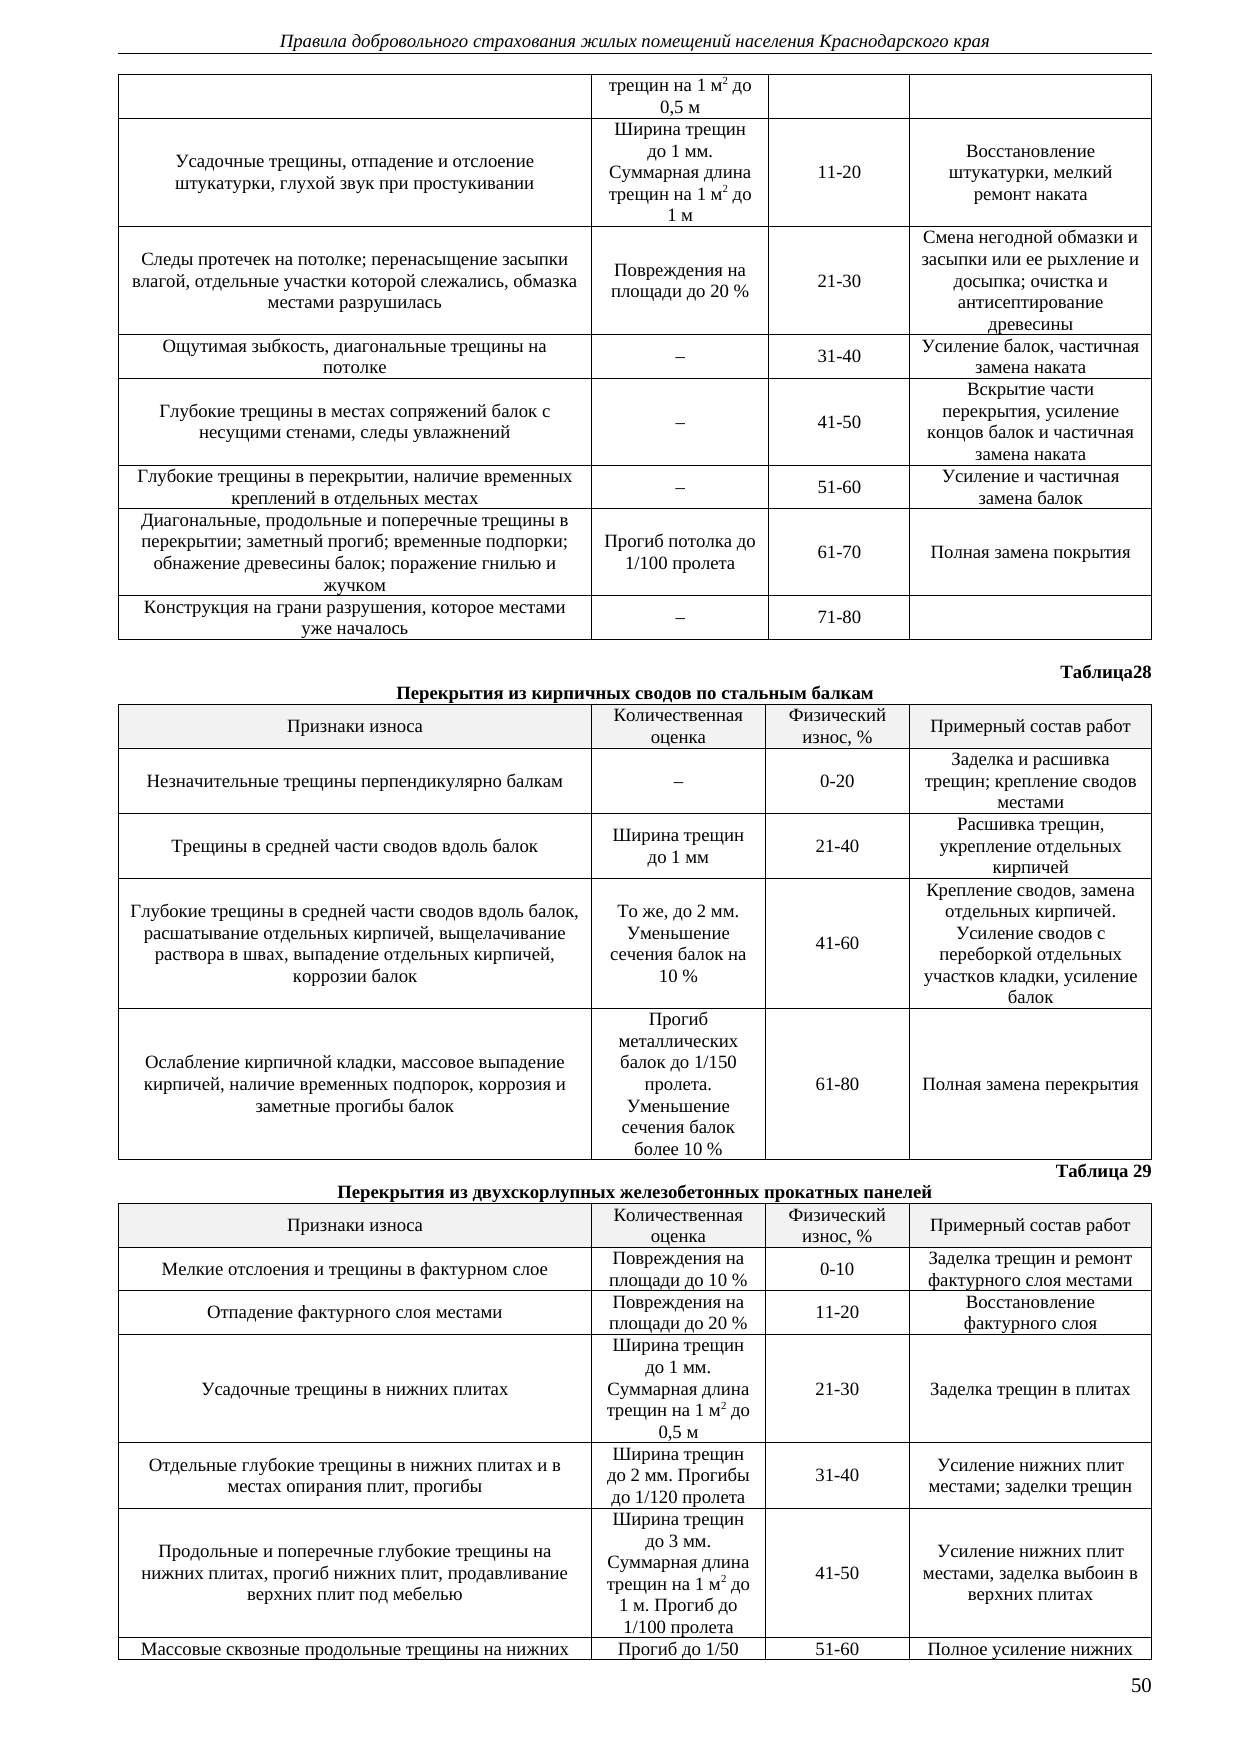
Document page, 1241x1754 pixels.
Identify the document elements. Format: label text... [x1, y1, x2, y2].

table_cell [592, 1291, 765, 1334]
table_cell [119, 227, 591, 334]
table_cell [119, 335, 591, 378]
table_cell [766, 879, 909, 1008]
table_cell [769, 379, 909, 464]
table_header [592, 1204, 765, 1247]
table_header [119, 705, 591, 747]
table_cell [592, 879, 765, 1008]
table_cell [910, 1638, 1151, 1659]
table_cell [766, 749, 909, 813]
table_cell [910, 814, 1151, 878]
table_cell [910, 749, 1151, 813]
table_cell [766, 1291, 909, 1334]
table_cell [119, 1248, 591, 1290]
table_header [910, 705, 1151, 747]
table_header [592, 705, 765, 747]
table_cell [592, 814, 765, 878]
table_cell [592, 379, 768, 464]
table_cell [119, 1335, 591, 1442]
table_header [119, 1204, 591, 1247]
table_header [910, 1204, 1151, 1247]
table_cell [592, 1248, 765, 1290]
text Таблица 29 [118, 1160, 1152, 1181]
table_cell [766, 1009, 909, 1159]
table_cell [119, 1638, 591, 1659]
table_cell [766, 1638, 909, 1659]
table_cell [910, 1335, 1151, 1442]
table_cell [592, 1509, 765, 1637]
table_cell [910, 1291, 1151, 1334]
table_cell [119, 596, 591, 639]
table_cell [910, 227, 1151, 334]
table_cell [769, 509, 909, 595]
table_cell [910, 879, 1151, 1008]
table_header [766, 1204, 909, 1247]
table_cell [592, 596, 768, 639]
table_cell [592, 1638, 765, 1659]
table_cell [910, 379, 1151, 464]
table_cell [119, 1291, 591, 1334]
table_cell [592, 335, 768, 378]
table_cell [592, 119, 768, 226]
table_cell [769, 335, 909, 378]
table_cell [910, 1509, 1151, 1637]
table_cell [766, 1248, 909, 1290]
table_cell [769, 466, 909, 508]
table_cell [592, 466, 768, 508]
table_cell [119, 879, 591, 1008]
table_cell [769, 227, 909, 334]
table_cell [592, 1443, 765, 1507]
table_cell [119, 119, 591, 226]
text Перекрытия из двухскорлупных железобетонных прокатных панелей [118, 1181, 1152, 1203]
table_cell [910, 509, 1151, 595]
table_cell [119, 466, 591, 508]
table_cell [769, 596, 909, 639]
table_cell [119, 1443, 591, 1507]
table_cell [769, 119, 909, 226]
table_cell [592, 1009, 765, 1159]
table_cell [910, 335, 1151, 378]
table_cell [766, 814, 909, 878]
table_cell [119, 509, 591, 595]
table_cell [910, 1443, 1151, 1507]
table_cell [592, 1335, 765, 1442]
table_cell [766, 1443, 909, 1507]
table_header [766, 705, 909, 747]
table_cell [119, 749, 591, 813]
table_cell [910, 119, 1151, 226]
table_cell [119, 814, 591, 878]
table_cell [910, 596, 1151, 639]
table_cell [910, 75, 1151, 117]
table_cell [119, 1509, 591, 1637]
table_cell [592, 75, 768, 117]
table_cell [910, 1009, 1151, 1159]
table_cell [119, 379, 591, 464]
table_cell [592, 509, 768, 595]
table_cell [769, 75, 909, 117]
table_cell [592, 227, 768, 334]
text Перекрытия из кирпичных сводов по стальным балкам [118, 682, 1152, 704]
text Таблица28 [118, 661, 1152, 682]
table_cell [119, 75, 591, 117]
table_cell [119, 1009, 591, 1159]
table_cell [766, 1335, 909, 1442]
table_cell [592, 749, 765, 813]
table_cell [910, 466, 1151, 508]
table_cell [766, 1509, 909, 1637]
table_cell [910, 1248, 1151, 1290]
